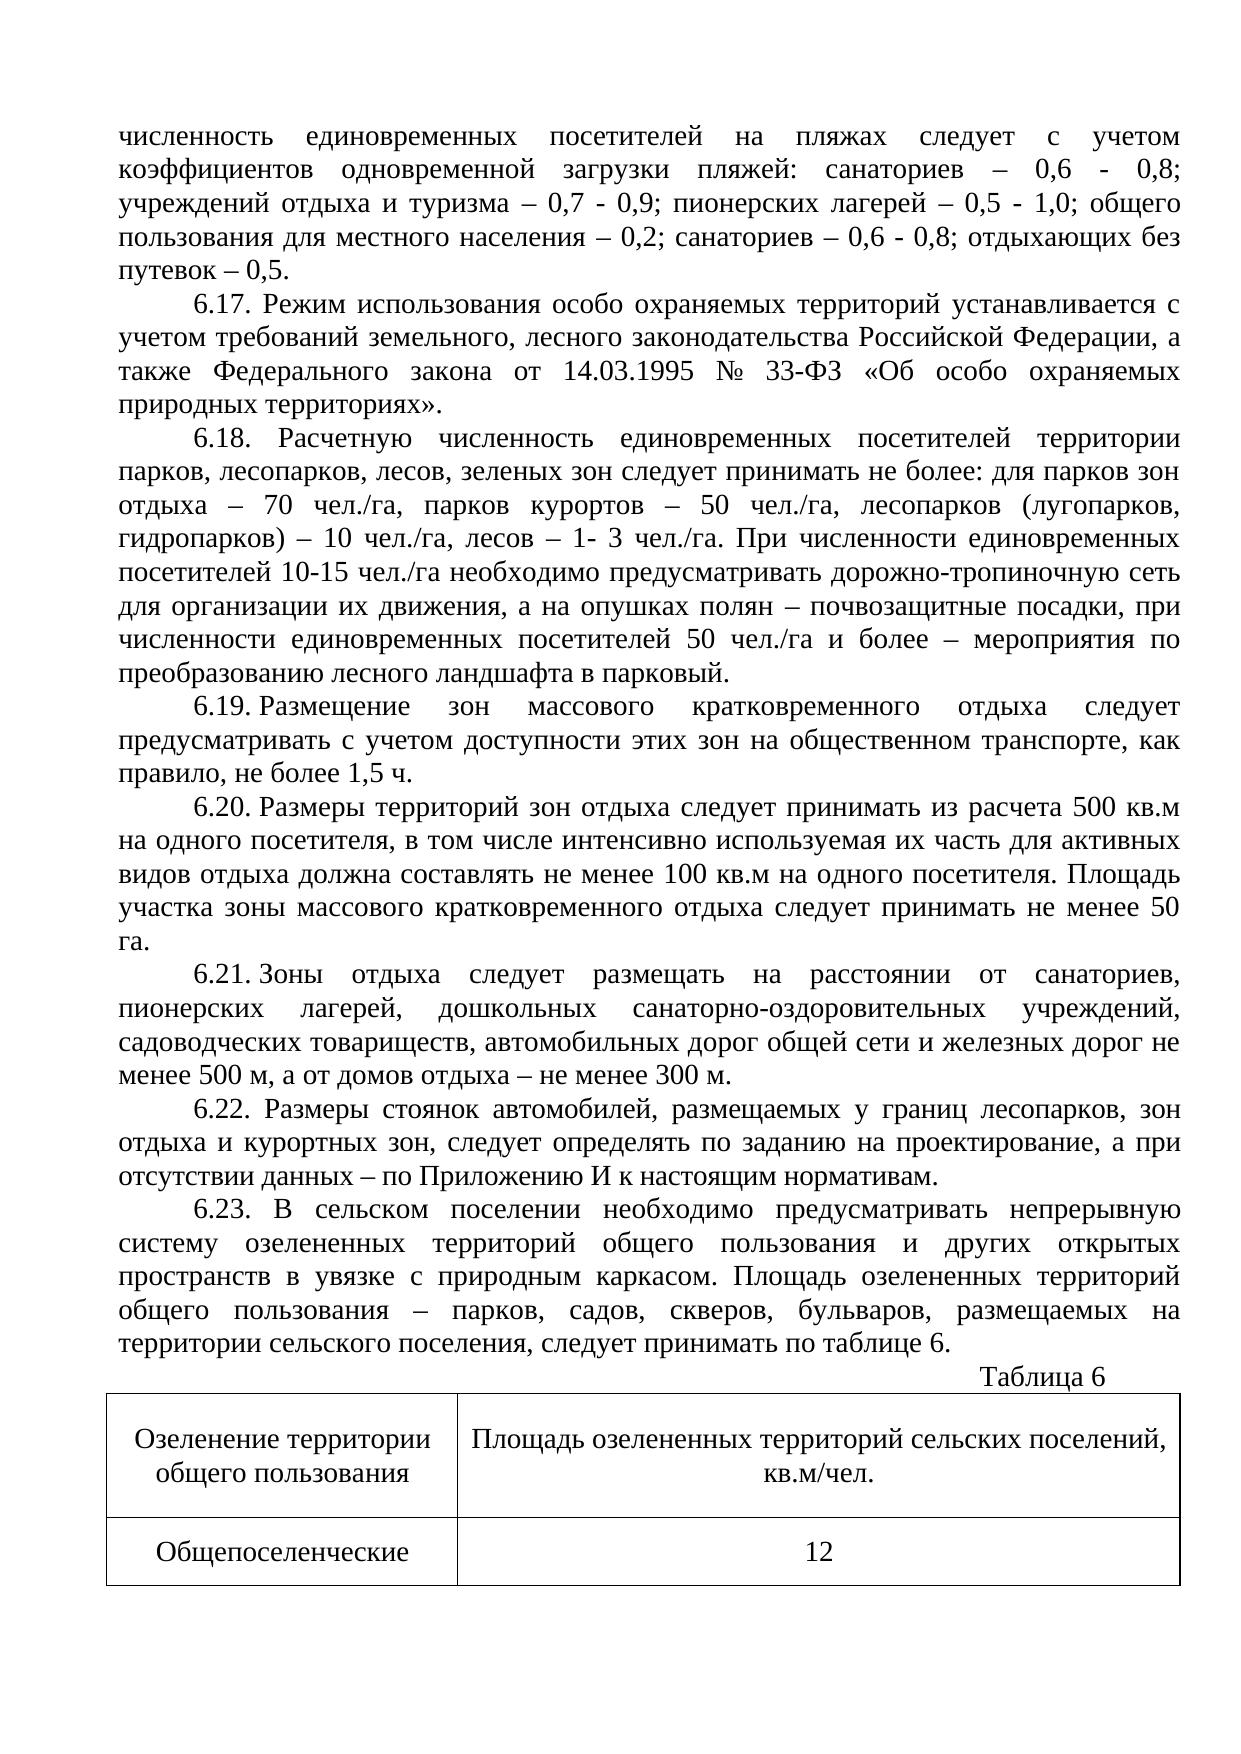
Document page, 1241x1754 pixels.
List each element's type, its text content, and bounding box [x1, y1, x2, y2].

text 6.23. В сельском поселении необходимо предусматривать непрерывную систему озелененных территорий общего пользования и других открытых пространств в увязке с природным каркасом. Площадь озелененных территорий общего пользования – парков, садов, скверов, бульваров, размещаемых на территории сельского поселения, следует принимать по таблице 6. Таблица 6 [118, 1191, 1181, 1393]
text 6.21. Зоны отдыха следует размещать на расстоянии от санаториев, пионерских лагерей, дошкольных санаторно-оздоровительных учреждений, садоводческих товариществ, автомобильных дорог общей сети и железных дорог не менее , а от домов отдыха – не менее . [118, 957, 1181, 1091]
text 6.22. Размеры стоянок автомобилей, размещаемых у границ лесопарков, зон отдыха и курортных зон, следует определять по заданию на проектирование, а при отсутствии данных – по Приложению И к настоящим нормативам. [118, 1091, 1181, 1191]
table_cell Общепоселенческие [107, 1518, 457, 1585]
text 6.20. Размеры территорий зон отдыха следует принимать из расчета 500 кв.м на одного посетителя, в том числе интенсивно используемая их часть для активных видов отдыха должна составлять не менее 100 кв.м на одного посетителя. Площадь участка зоны массового кратковременного отдыха следует принимать не менее . [118, 789, 1181, 957]
table_header Площадь озелененных территорий сельских поселений, кв.м/чел. [458, 1394, 1179, 1517]
table_header Озеленение территории общего пользования [107, 1394, 457, 1517]
text 6.19. Размещение зон массового кратковременного отдыха следует предусматривать с учетом доступности этих зон на общественном транспорте, как правило, не более 1,5 ч. [118, 688, 1181, 789]
text 6.18. Расчетную численность единовременных посетителей территории парков, лесопарков, лесов, зеленых зон следует принимать не более: для парков зон отдыха – 70 чел./га, парков курортов – 50 чел./га, лесопарков (лугопарков, гидропарков) – 10 чел./га, лесов – 1- 3 чел./га. При численности единовременных посетителей 10-15 чел./га необходимо предусматривать дорожно-тропиночную сеть для организации их движения, а на опушках полян – почвозащитные посадки, при численности единовременных посетителей 50 чел./га и более – мероприятия по преобразованию лесного ландшафта в парковый. [118, 420, 1181, 688]
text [118, 118, 1181, 286]
text 6.17. Режим использования особо охраняемых территорий устанавливается с учетом требований земельного, лесного законодательства Российской Федерации, а также Федерального закона от 14.03.1995 № 33-ФЗ «Об особо охраняемых природных территориях». [118, 286, 1181, 420]
table_cell 12 [458, 1518, 1179, 1585]
